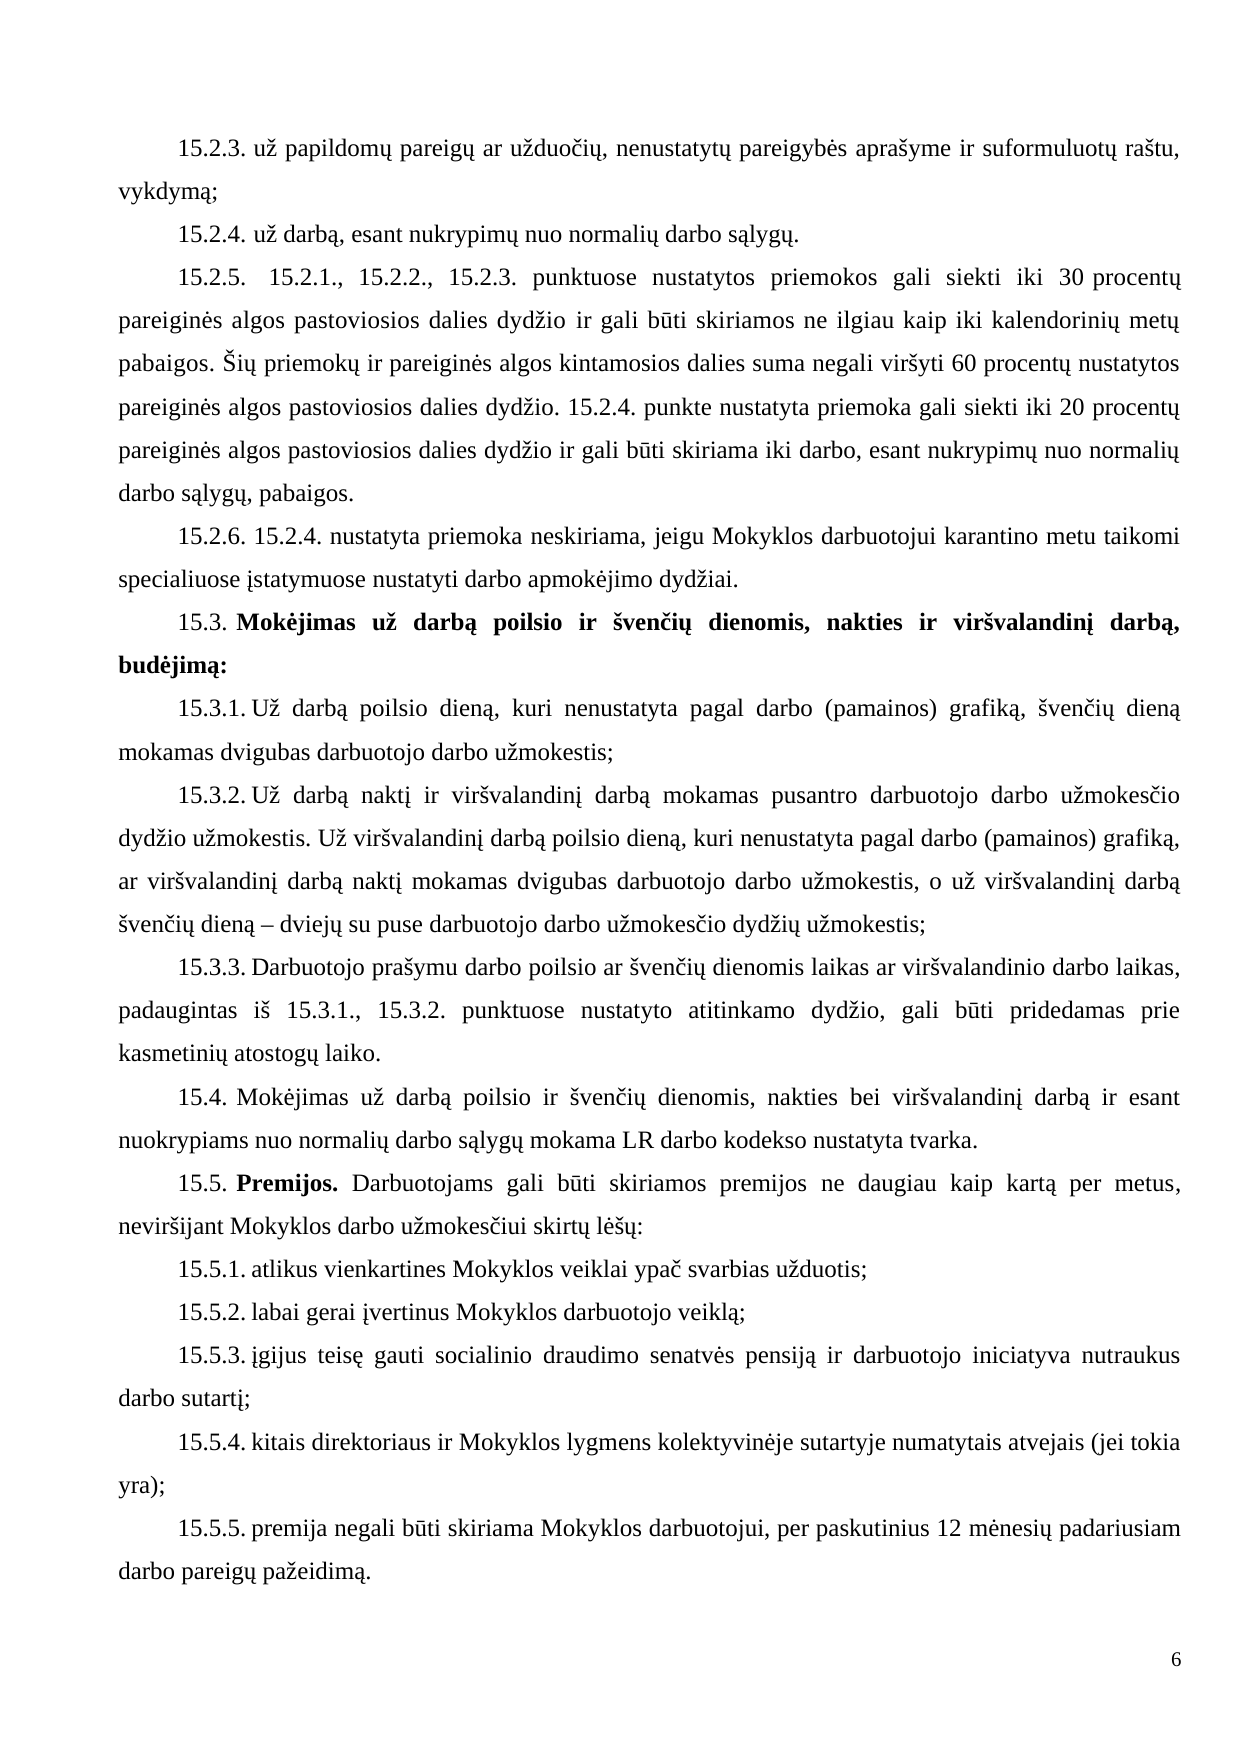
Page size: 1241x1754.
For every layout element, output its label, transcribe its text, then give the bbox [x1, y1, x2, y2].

list Mokėjimas už darbą poilsio ir švenčių dienomis, nakties bei viršvalandinį darbą ir esant nuokrypiams nuo normalių darbo sąlygų mokama LR darbo kodekso nustatyta tvarka. [118, 1082, 1181, 1153]
list premija negali būti skiriama Mokyklos darbuotojui, per paskutinius 12 mėnesių padariusiam darbo pareigų pažeidimą. [118, 1513, 1181, 1585]
list kitais direktoriaus ir Mokyklos lygmens kolektyvinėje sutartyje numatytais atvejais (jei tokia yra); [118, 1427, 1181, 1498]
list įgijus teisę gauti socialinio draudimo senatvės pensiją ir darbuotojo iniciatyva nutraukus darbo sutartį; [118, 1340, 1181, 1412]
list už darbą, esant nukrypimų nuo normalių darbo sąlygų. [118, 219, 1181, 248]
list 15.2.4. nustatyta priemoka neskiriama, jeigu Mokyklos darbuotojui karantino metu taikomi specialiuose įstatymuose nustatyti darbo apmokėjimo dydžiai. [118, 521, 1181, 593]
list labai gerai įvertinus Mokyklos darbuotojo veiklą; [118, 1297, 1181, 1326]
list Premijos. Darbuotojams gali būti skiriamos premijos ne daugiau kaip kartą per metus, neviršijant Mokyklos darbo užmokesčiui skirtų lėšų: [118, 1168, 1181, 1240]
list už papildomų pareigų ar užduočių, nenustatytų pareigybės aprašyme ir suformuluotų raštu, vykdymą; [118, 133, 1181, 205]
list atlikus vienkartines Mokyklos veiklai ypač svarbias užduotis; [118, 1254, 1181, 1283]
list Mokėjimas už darbą poilsio ir švenčių dienomis, nakties ir viršvalandinį darbą, budėjimą: [118, 607, 1181, 679]
list Darbuotojo prašymu darbo poilsio ar švenčių dienomis laikas ar viršvalandinio darbo laikas, padaugintas iš 15.3.1., 15.3.2. punktuose nustatyto atitinkamo dydžio, gali būti pridedamas prie kasmetinių atostogų laiko. [118, 952, 1181, 1067]
list 15.2.1., 15.2.2., 15.2.3. punktuose nustatytos priemokos gali siekti iki 30 procentų pareiginės algos pastoviosios dalies dydžio ir gali būti skiriamos ne ilgiau kaip iki kalendorinių metų pabaigos. Šių priemokų ir pareiginės algos kintamosios dalies suma negali viršyti 60 procentų nustatytos pareiginės algos pastoviosios dalies dydžio. 15.2.4. punkte nustatyta priemoka gali siekti iki 20 procentų pareiginės algos pastoviosios dalies dydžio ir gali būti skiriama iki darbo, esant nukrypimų nuo normalių darbo sąlygų, pabaigos. [118, 262, 1181, 507]
list Už darbą poilsio dieną, kuri nenustatyta pagal darbo (pamainos) grafiką, švenčių dieną mokamas dvigubas darbuotojo darbo užmokestis; [118, 693, 1181, 765]
list Už darbą naktį ir viršvalandinį darbą mokamas pusantro darbuotojo darbo užmokesčio dydžio užmokestis. Už viršvalandinį darbą poilsio dieną, kuri nenustatyta pagal darbo (pamainos) grafiką, ar viršvalandinį darbą naktį mokamas dvigubas darbuotojo darbo užmokestis, o už viršvalandinį darbą švenčių dieną – dviejų su puse darbuotojo darbo užmokesčio dydžių užmokestis; [118, 780, 1181, 938]
